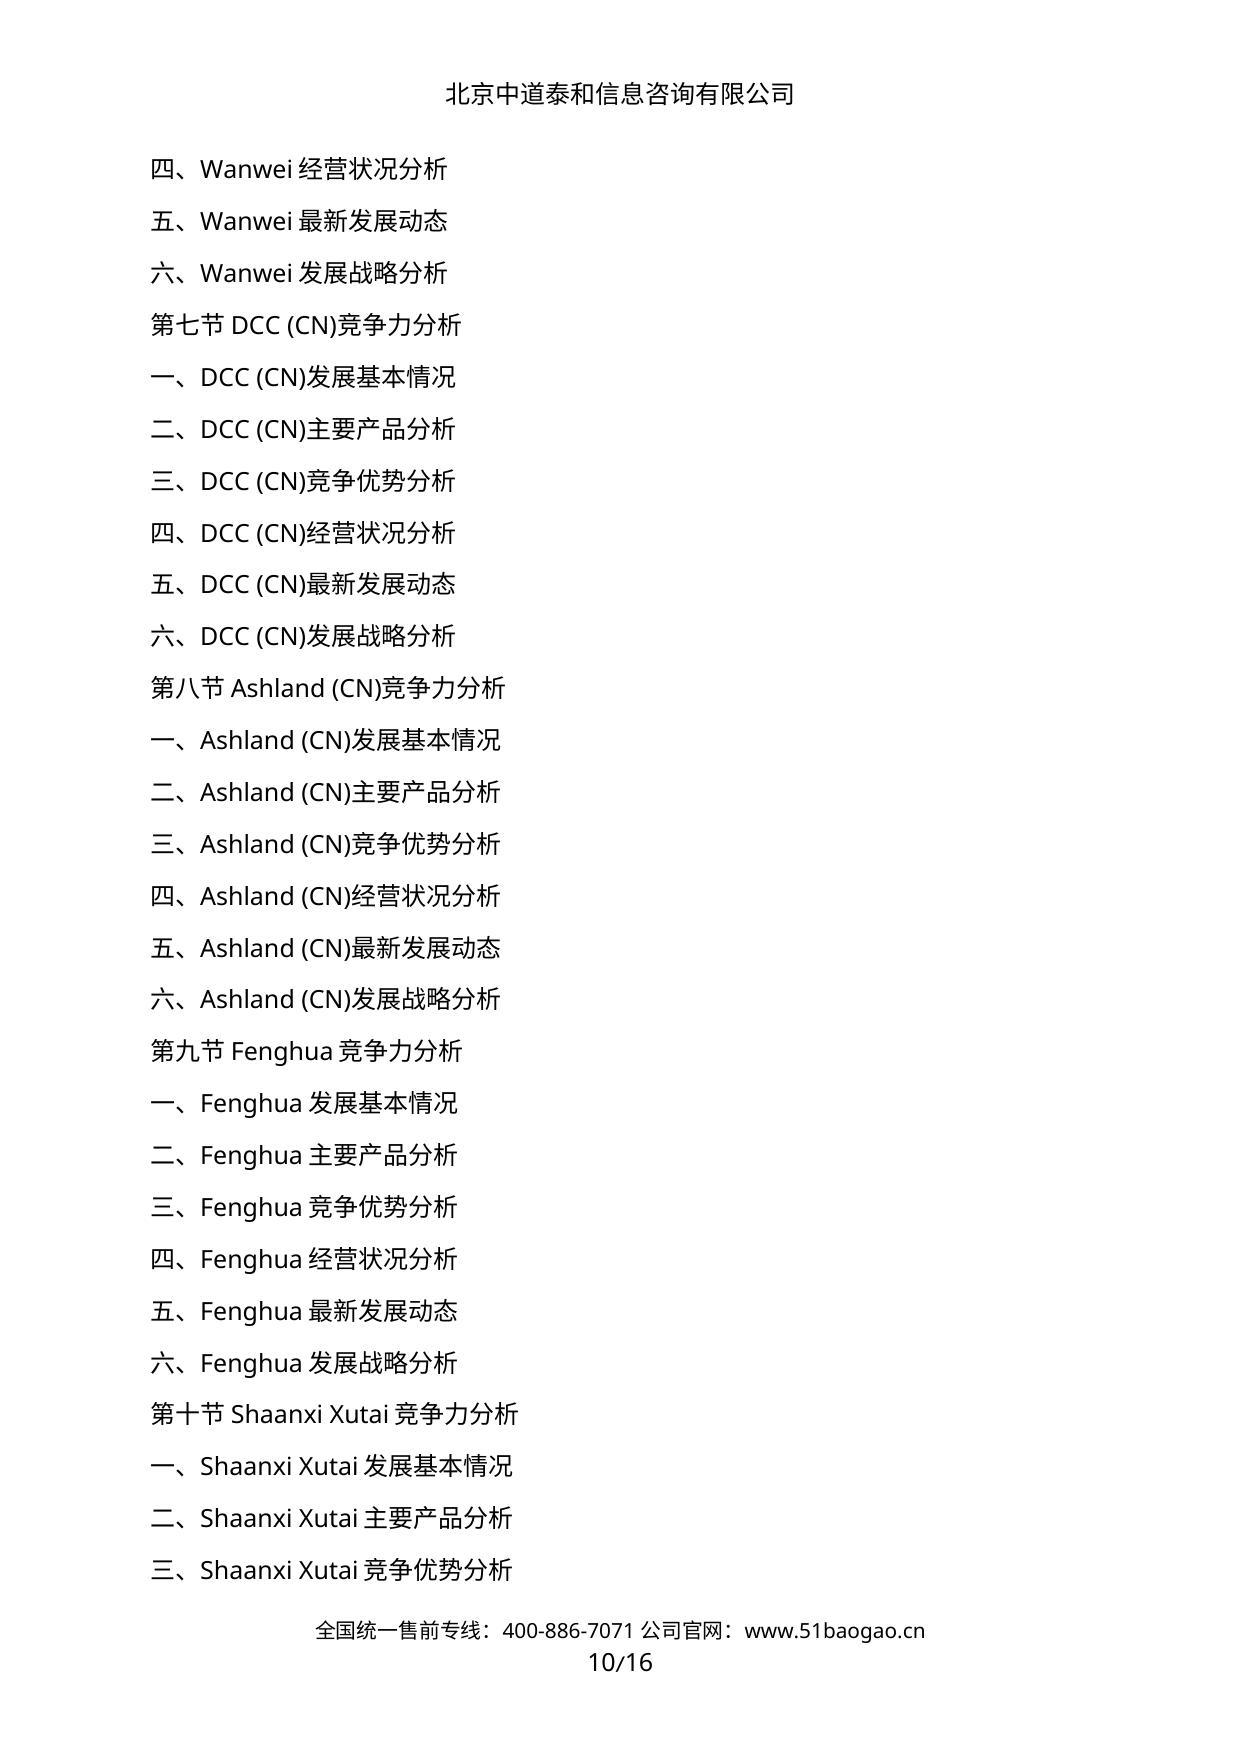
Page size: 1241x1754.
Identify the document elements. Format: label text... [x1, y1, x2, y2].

text 五、Wanwei最新发展动态 [150, 202, 1090, 238]
text 六、DCC (CN)发展战略分析 [150, 617, 1090, 653]
text 五、DCC (CN)最新发展动态 [150, 565, 1090, 601]
text 一、Fenghua发展基本情况 [150, 1084, 1090, 1120]
text 第八节 Ashland (CN)竞争力分析 [150, 669, 1090, 705]
text 二、DCC (CN)主要产品分析 [150, 409, 1090, 446]
text 五、Ashland (CN)最新发展动态 [150, 928, 1090, 964]
text 三、Fenghua竞争优势分析 [150, 1187, 1090, 1224]
text 二、Ashland (CN)主要产品分析 [150, 772, 1090, 809]
text 三、Ashland (CN)竞争优势分析 [150, 824, 1090, 861]
text 六、Ashland (CN)发展战略分析 [150, 980, 1090, 1016]
text 五、Fenghua最新发展动态 [150, 1291, 1090, 1327]
text 三、Shaanxi Xutai竞争优势分析 [150, 1551, 1090, 1587]
text 四、DCC (CN)经营状况分析 [150, 513, 1090, 549]
text 第九节 Fenghua竞争力分析 [150, 1032, 1090, 1068]
text 第十节 Shaanxi Xutai竞争力分析 [150, 1395, 1090, 1431]
text 四、Ashland (CN)经营状况分析 [150, 876, 1090, 912]
text 一、Shaanxi Xutai发展基本情况 [150, 1447, 1090, 1483]
text 四、Wanwei经营状况分析 [150, 150, 1090, 186]
text 四、Fenghua经营状况分析 [150, 1239, 1090, 1276]
text 二、Fenghua主要产品分析 [150, 1136, 1090, 1172]
text 一、Ashland (CN)发展基本情况 [150, 721, 1090, 757]
text 一、DCC (CN)发展基本情况 [150, 357, 1090, 394]
text 第七节 DCC (CN)竞争力分析 [150, 306, 1090, 342]
text 二、Shaanxi Xutai主要产品分析 [150, 1499, 1090, 1535]
text 六、Fenghua发展战略分析 [150, 1343, 1090, 1379]
text 六、Wanwei发展战略分析 [150, 254, 1090, 290]
text 三、DCC (CN)竞争优势分析 [150, 461, 1090, 497]
